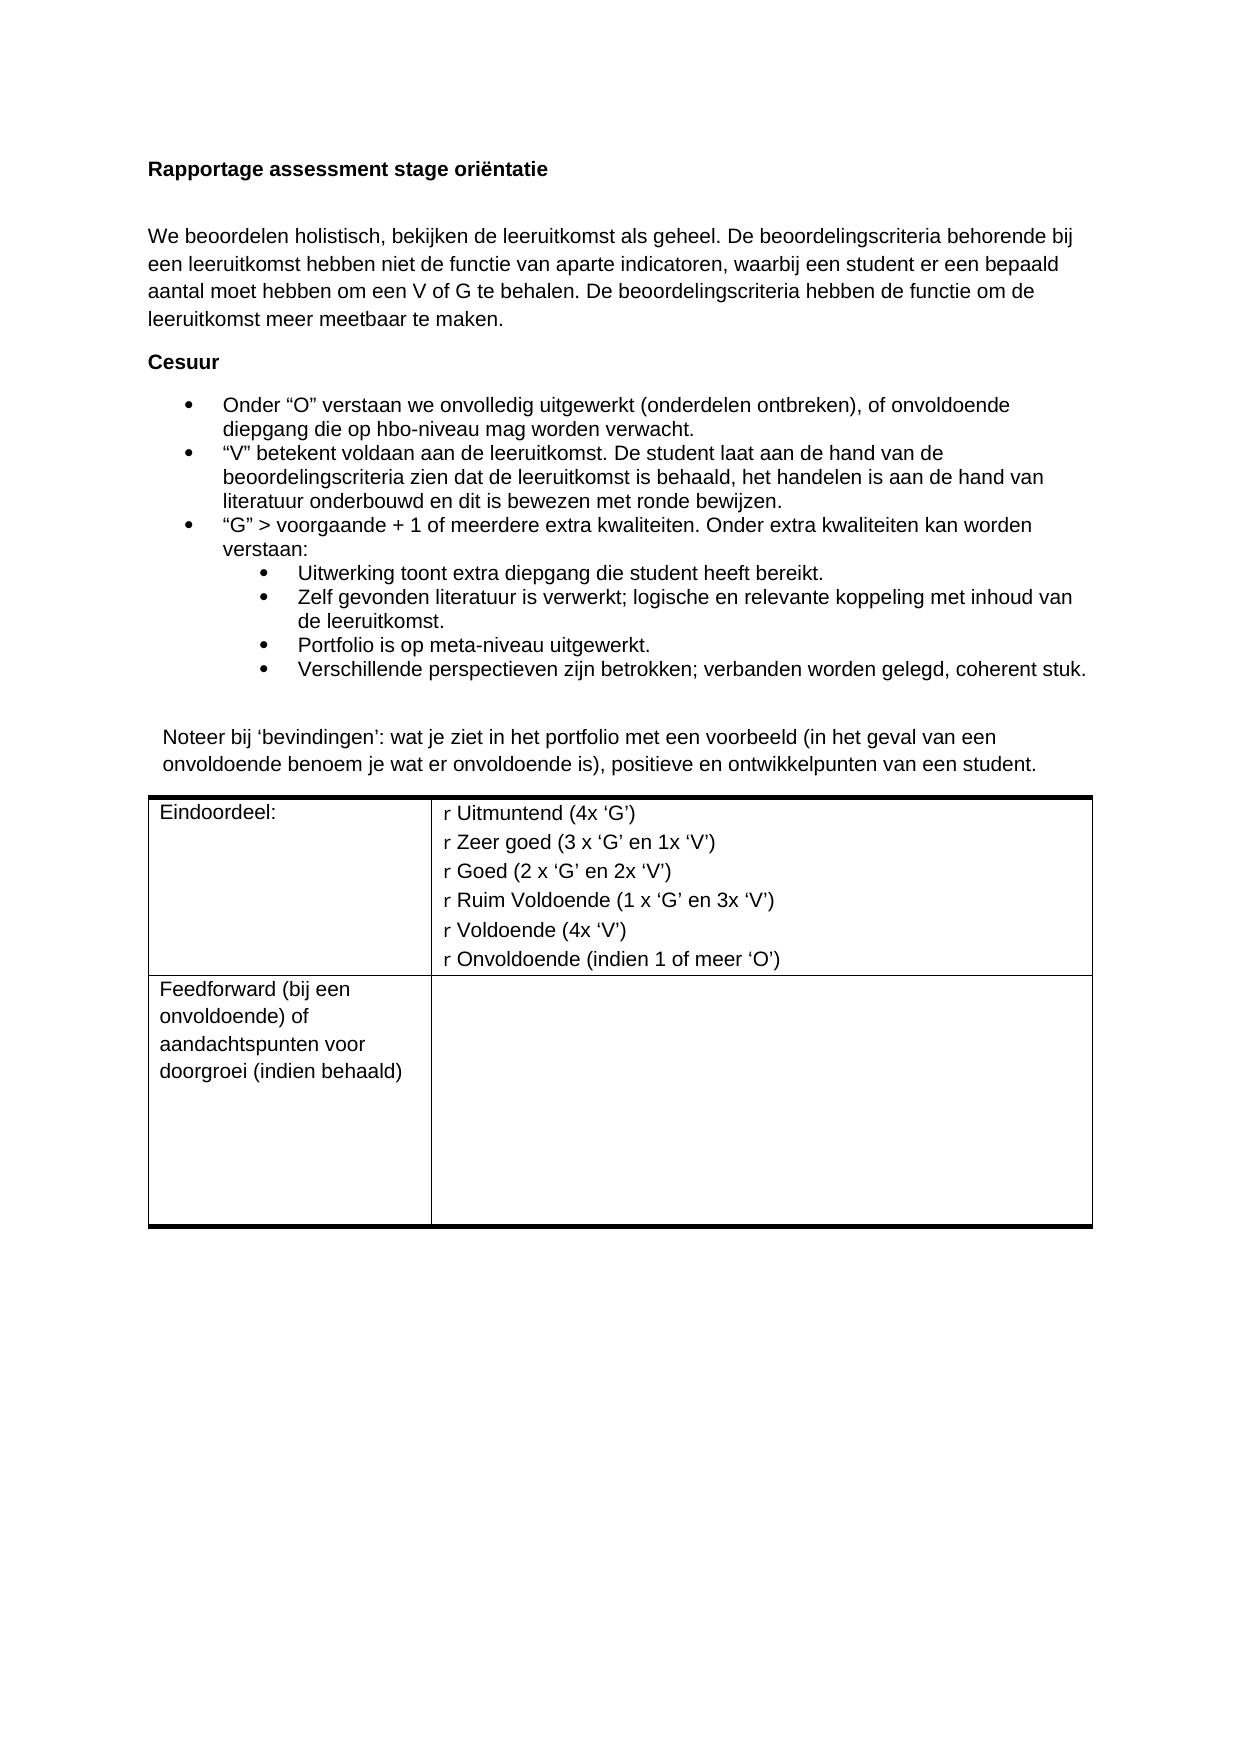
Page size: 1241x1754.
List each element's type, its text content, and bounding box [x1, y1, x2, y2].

table_header Eindoordeel: [149, 800, 431, 975]
list Zelf gevonden literatuur is verwerkt; logische en relevante koppeling met inhoud van de leeruitkomst. [260, 585, 1093, 633]
subtitle Rapportage assessment stage oriëntatie [148, 152, 1093, 181]
text We beoordelen holistisch, bekijken de leeruitkomst als geheel. De beoordelingscriteria behorende bij een leeruitkomst hebben niet de functie van aparte indicatoren, waarbij een student er een bepaald aantal moet hebben om een V of G te behalen. De beoordelingscriteria hebben de functie om de leeruitkomst meer meetbaar te maken. [148, 224, 1093, 331]
table_cell Feedforward (bij een onvoldoende) of aandachtspunten voor doorgroei (indien behaald) [149, 976, 431, 1224]
table_header r Uitmuntend (4x ‘G’) r Zeer goed (3 x ‘G’ en 1x ‘V’) r Goed (2 x ‘G’ en 2x ‘V’) r Ruim Voldoende (1 x ‘G’ en 3x ‘V’) r Voldoende (4x ‘V’) r Onvoldoende (indien 1 of meer ‘O’) [432, 800, 1092, 975]
list “G” > voorgaande + 1 of meerdere extra kwaliteiten. Onder extra kwaliteiten kan worden verstaan: [185, 513, 1093, 561]
list Uitwerking toont extra diepgang die student heeft bereikt. [260, 561, 1093, 585]
list “V” betekent voldaan aan de leeruitkomst. De student laat aan de hand van de beoordelingscriteria zien dat de leeruitkomst is behaald, het handelen is aan de hand van literatuur onderbouwd en dit is bewezen met ronde bewijzen. [185, 441, 1093, 513]
list Verschillende perspectieven zijn betrokken; verbanden worden gelegd, coherent stuk. [260, 657, 1093, 681]
text Noteer bij ‘bevindingen’: wat je ziet in het portfolio met een voorbeeld (in het geval van een onvoldoende benoem je wat er onvoldoende is), positieve en ontwikkelpunten van een student. [162, 724, 1093, 776]
list Portfolio is op meta-niveau uitgewerkt. [260, 633, 1093, 657]
list Onder “O” verstaan we onvolledig uitgewerkt (onderdelen ontbreken), of onvoldoende diepgang die op hbo-niveau mag worden verwacht. [185, 393, 1093, 441]
table_cell [432, 976, 1092, 1224]
text Cesuur [148, 350, 1093, 374]
